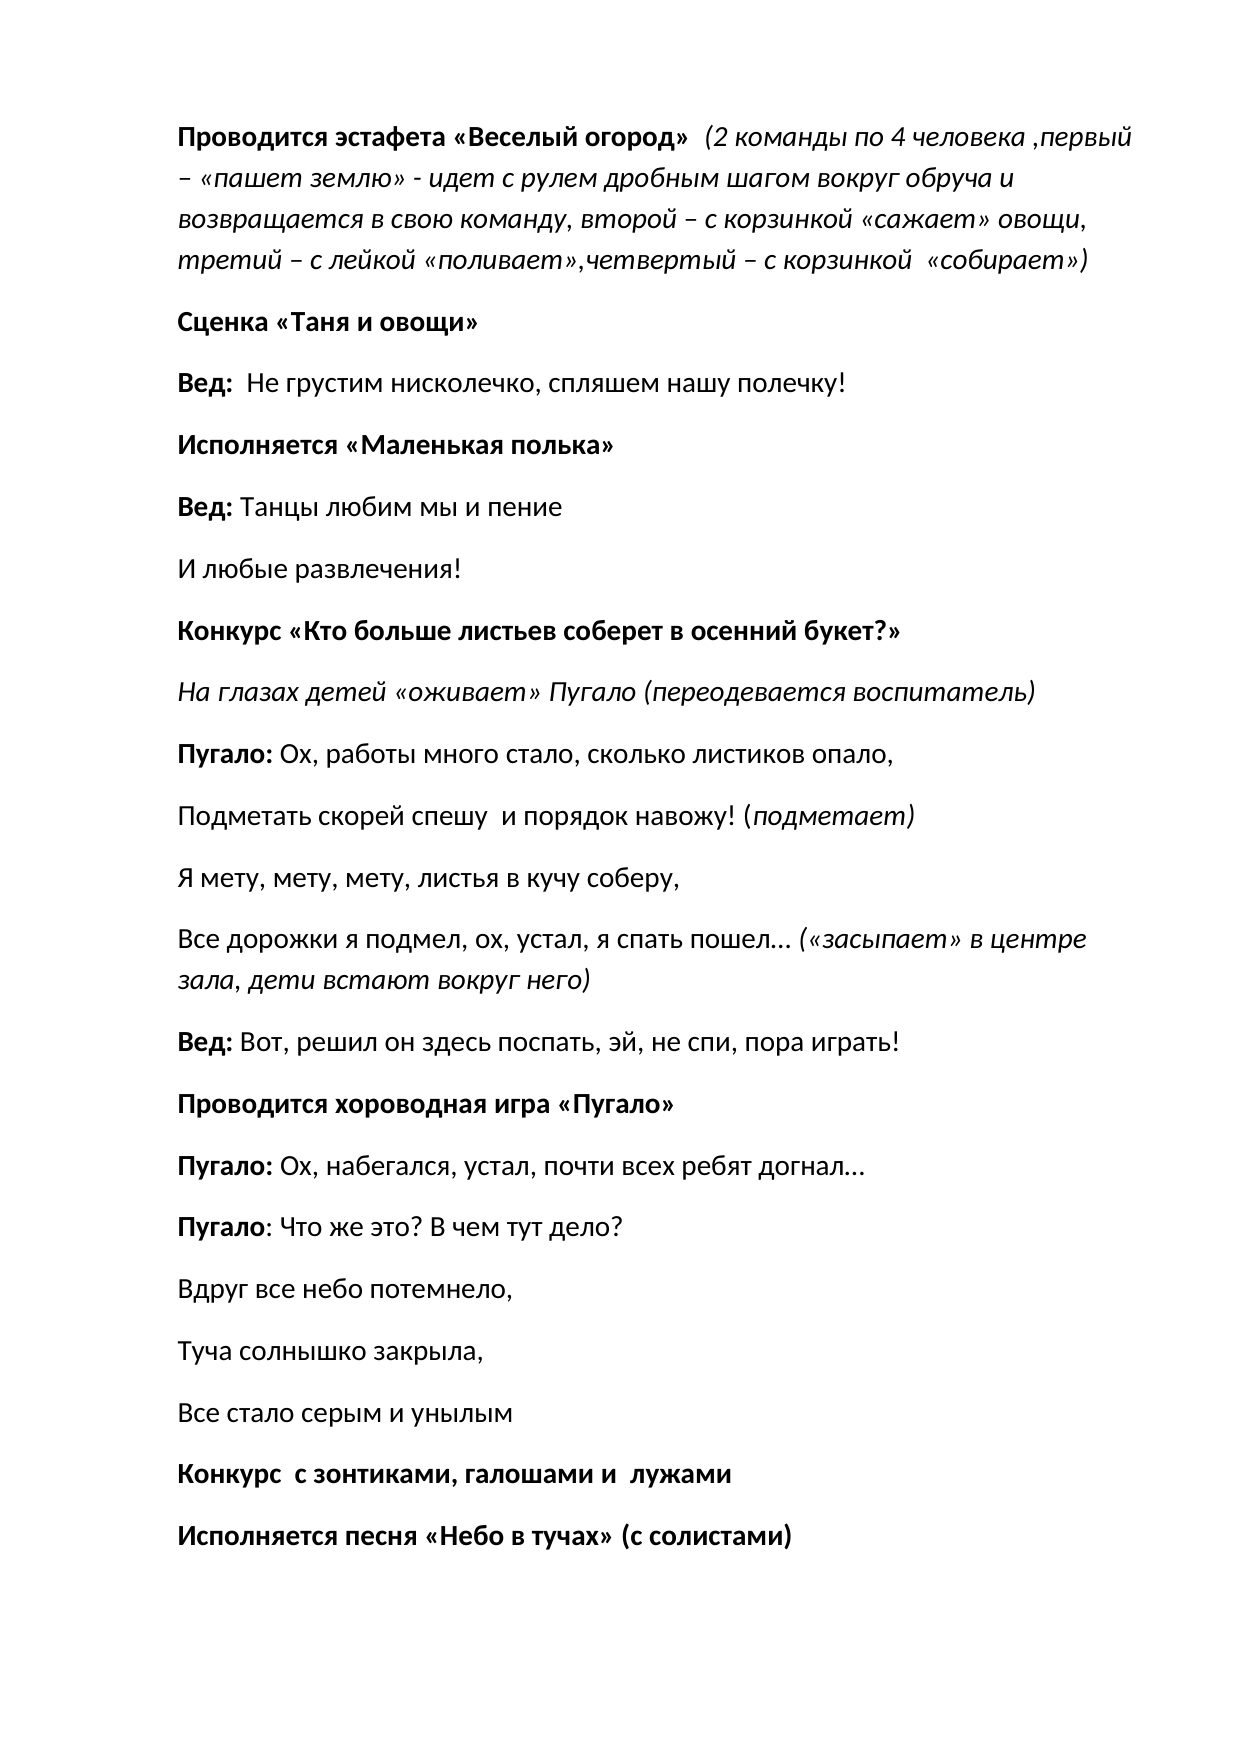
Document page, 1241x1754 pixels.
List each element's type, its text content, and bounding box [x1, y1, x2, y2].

text Все стало серым и унылым [177, 1394, 1152, 1429]
text Исполняется песня «Небо в тучах» (с солистами) [177, 1517, 1152, 1553]
text Я мету, мету, мету, листья в кучу соберу, [177, 859, 1152, 894]
text Вед: Вот, решил он здесь поспать, эй, не спи, пора играть! [177, 1023, 1152, 1059]
text Подметать скорей спешу и порядок навожу! (подметает) [177, 797, 1152, 832]
text Пугало: Ох, работы много стало, сколько листиков опало, [177, 735, 1152, 771]
text Пугало: Что же это? В чем тут дело? [177, 1208, 1152, 1244]
text Проводится хороводная игра «Пугало» [177, 1085, 1152, 1121]
text Вдруг все небо потемнело, [177, 1270, 1152, 1306]
text Конкурс «Кто больше листьев соберет в осенний букет?» [177, 612, 1152, 647]
text Проводится эстафета «Веселый огород» (2 команды по 4 человека ,первый – «пашет землю» - идет с рулем дробным шагом вокруг обруча и возвращается в свою команду, второй – с корзинкой «сажает» овощи, третий – с лейкой «поливает»,четвертый – с корзинкой «собирает») [177, 118, 1152, 277]
text Конкурс с зонтиками, галошами и лужами [177, 1456, 1152, 1491]
text Туча солнышко закрыла, [177, 1332, 1152, 1368]
text Все дорожки я подмел, ох, устал, я спать пошел… («засыпает» в центре зала, дети встают вокруг него) [177, 920, 1152, 997]
text Вед: Танцы любим мы и пение [177, 488, 1152, 524]
text И любые развлечения! [177, 550, 1152, 585]
text На глазах детей «оживает» Пугало (переодевается воспитатель) [177, 673, 1152, 709]
text Сценка «Таня и овощи» [177, 303, 1152, 338]
text Вед: Не грустим нисколечко, спляшем нашу полечку! [177, 364, 1152, 400]
text Пугало: Ох, набегался, устал, почти всех ребят догнал… [177, 1147, 1152, 1182]
text Исполняется «Маленькая полька» [177, 426, 1152, 462]
